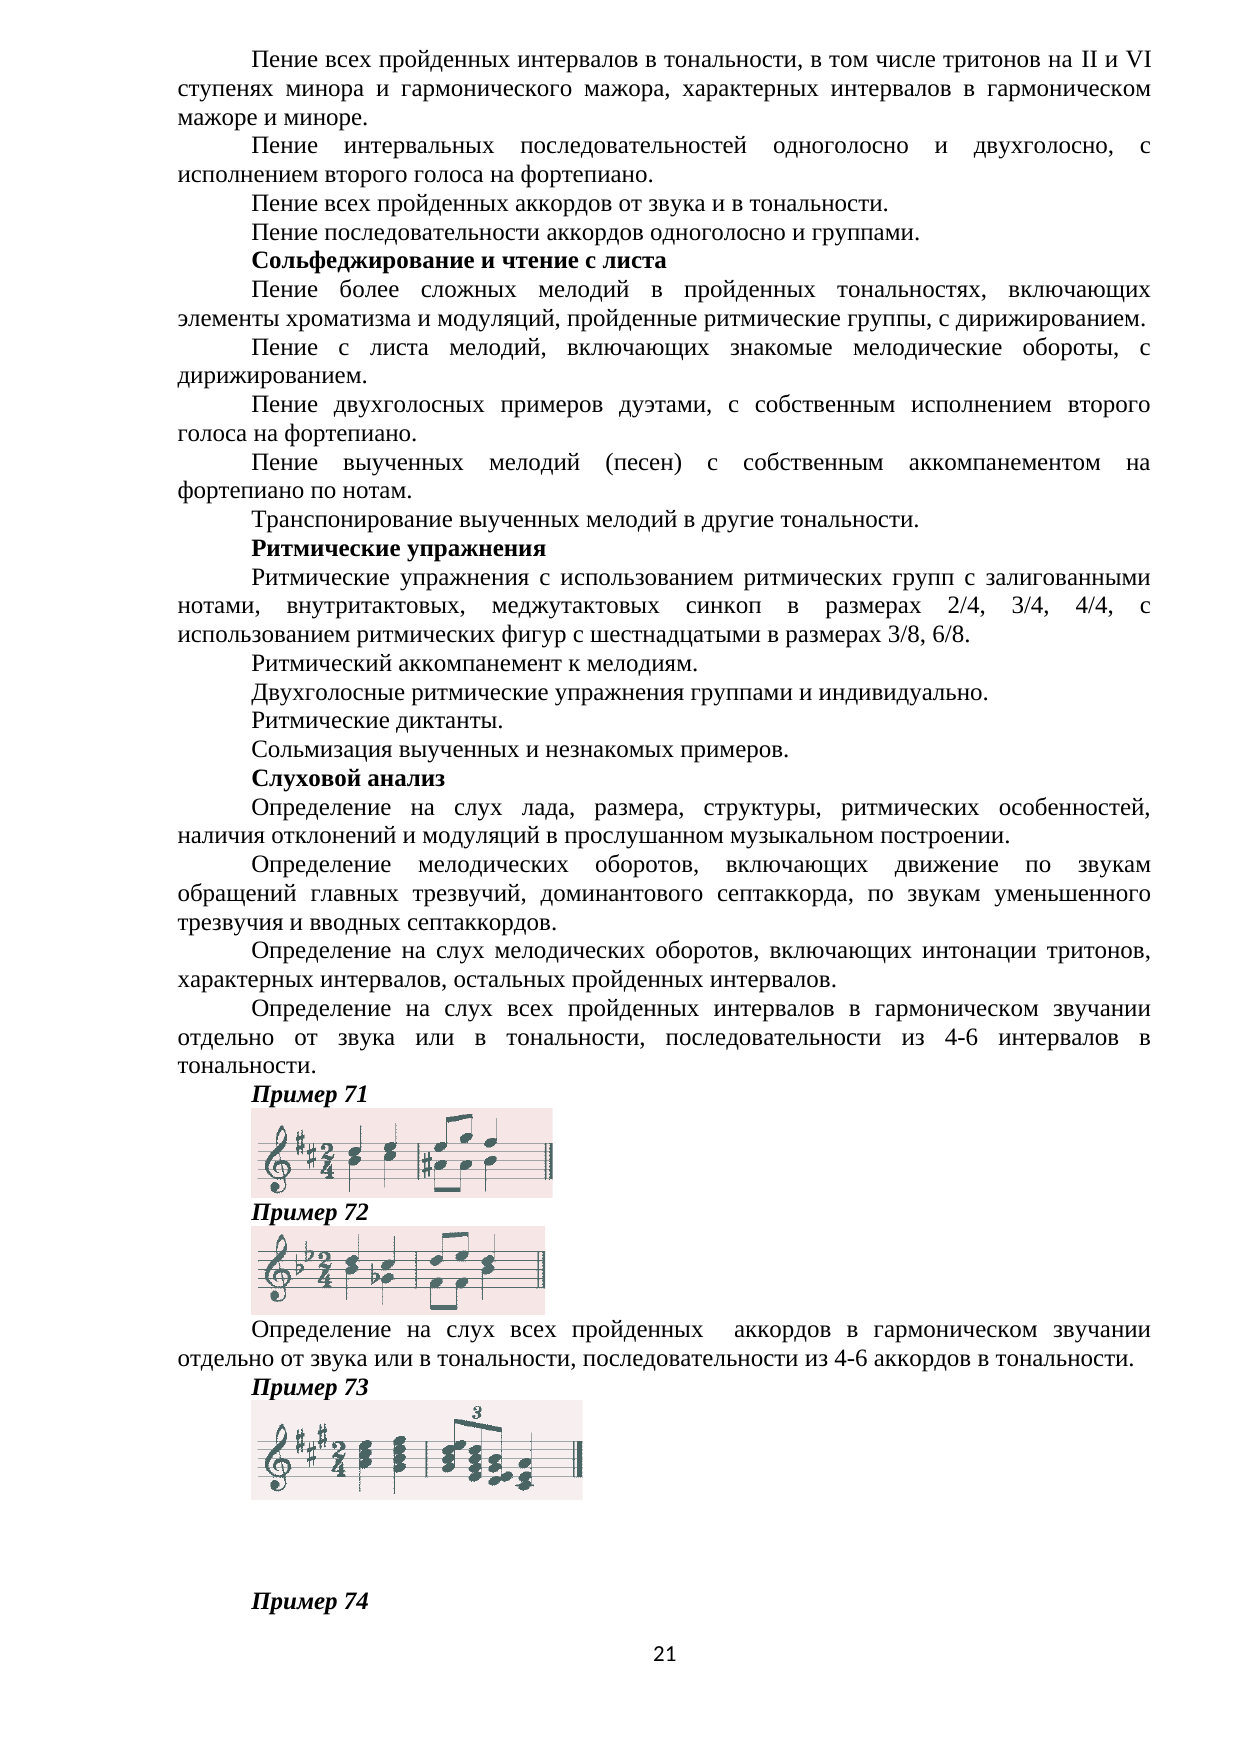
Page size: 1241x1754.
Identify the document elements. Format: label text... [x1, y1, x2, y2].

text Пример 71 [177, 1079, 1152, 1108]
text Определение на слух лада, размера, структуры, ритмических особенностей, наличия отклонений и модуляций в прослушанном музыкальном построении. [177, 792, 1152, 849]
picture [251, 1226, 546, 1315]
text Пение выученных мелодий (песен) с собственным аккомпанементом на фортепиано по нотам. [177, 447, 1152, 504]
text Пример 74 [177, 1586, 1152, 1615]
text Транспонирование выученных мелодий в другие тональности. [177, 504, 1152, 533]
picture [251, 1400, 583, 1500]
text Пение более сложных мелодий в пройденных тональностях, включающих элементы хроматизма и модуляций, пройденные ритмические группы, с дирижированием. [177, 274, 1152, 332]
text Определение мелодических оборотов, включающих движение по звукам обращений главных трезвучий, доминантового септаккорда, по звукам уменьшенного трезвучия и вводных септаккордов. [177, 849, 1152, 936]
text Ритмический аккомпанемент к мелодиям. [177, 648, 1152, 677]
text Сольфеджирование и чтение с листа [177, 246, 1152, 274]
text Ритмические диктанты. [177, 706, 1152, 734]
text Пример 73 [177, 1372, 1152, 1401]
text Пение интервальных последовательностей одноголосно и двухголосно, с исполнением второго голоса на фортепиано. [177, 131, 1152, 188]
text Двухголосные ритмические упражнения группами и индивидуально. [177, 677, 1152, 706]
text Пение двухголосных примеров дуэтами, с собственным исполнением второго голоса на фортепиано. [177, 389, 1152, 447]
text Определение на слух мелодических оборотов, включающих интонации тритонов, характерных интервалов, остальных пройденных интервалов. [177, 936, 1152, 993]
text Слуховой анализ [177, 763, 1152, 792]
text Ритмические упражнения с использованием ритмических групп с залигованными нотами, внутритактовых, меджутактовых синкоп в размерах 2/4, 3/4, 4/4, с использованием ритмических фигур с шестнадцатыми в размерах 3/8, 6/8. [177, 562, 1152, 648]
text Пение всех пройденных аккордов от звука и в тональности. [177, 188, 1152, 217]
picture [251, 1108, 553, 1198]
text Определение на слух всех пройденных аккордов в гармоническом звучании отдельно от звука или в тональности, последовательности из 4-6 аккордов в тональности. [177, 1314, 1152, 1372]
text Определение на слух всех пройденных интервалов в гармоническом звучании отдельно от звука или в тональности, последовательности из 4-6 интервалов в тональности. [177, 993, 1152, 1079]
text Пример 72 [177, 1197, 1152, 1226]
text Сольмизация выученных и незнакомых примеров. [177, 734, 1152, 763]
text Пение последовательности аккордов одноголосно и группами. [177, 217, 1152, 246]
text Пение всех пройденных интервалов в тональности, в том числе тритонов на II и VI ступенях минора и гармонического мажора, характерных интервалов в гармоническом мажоре и миноре. [177, 44, 1152, 131]
text Ритмические упражнения [177, 533, 1152, 562]
text Пение с листа мелодий, включающих знакомые мелодические обороты, с дирижированием. [177, 332, 1152, 389]
